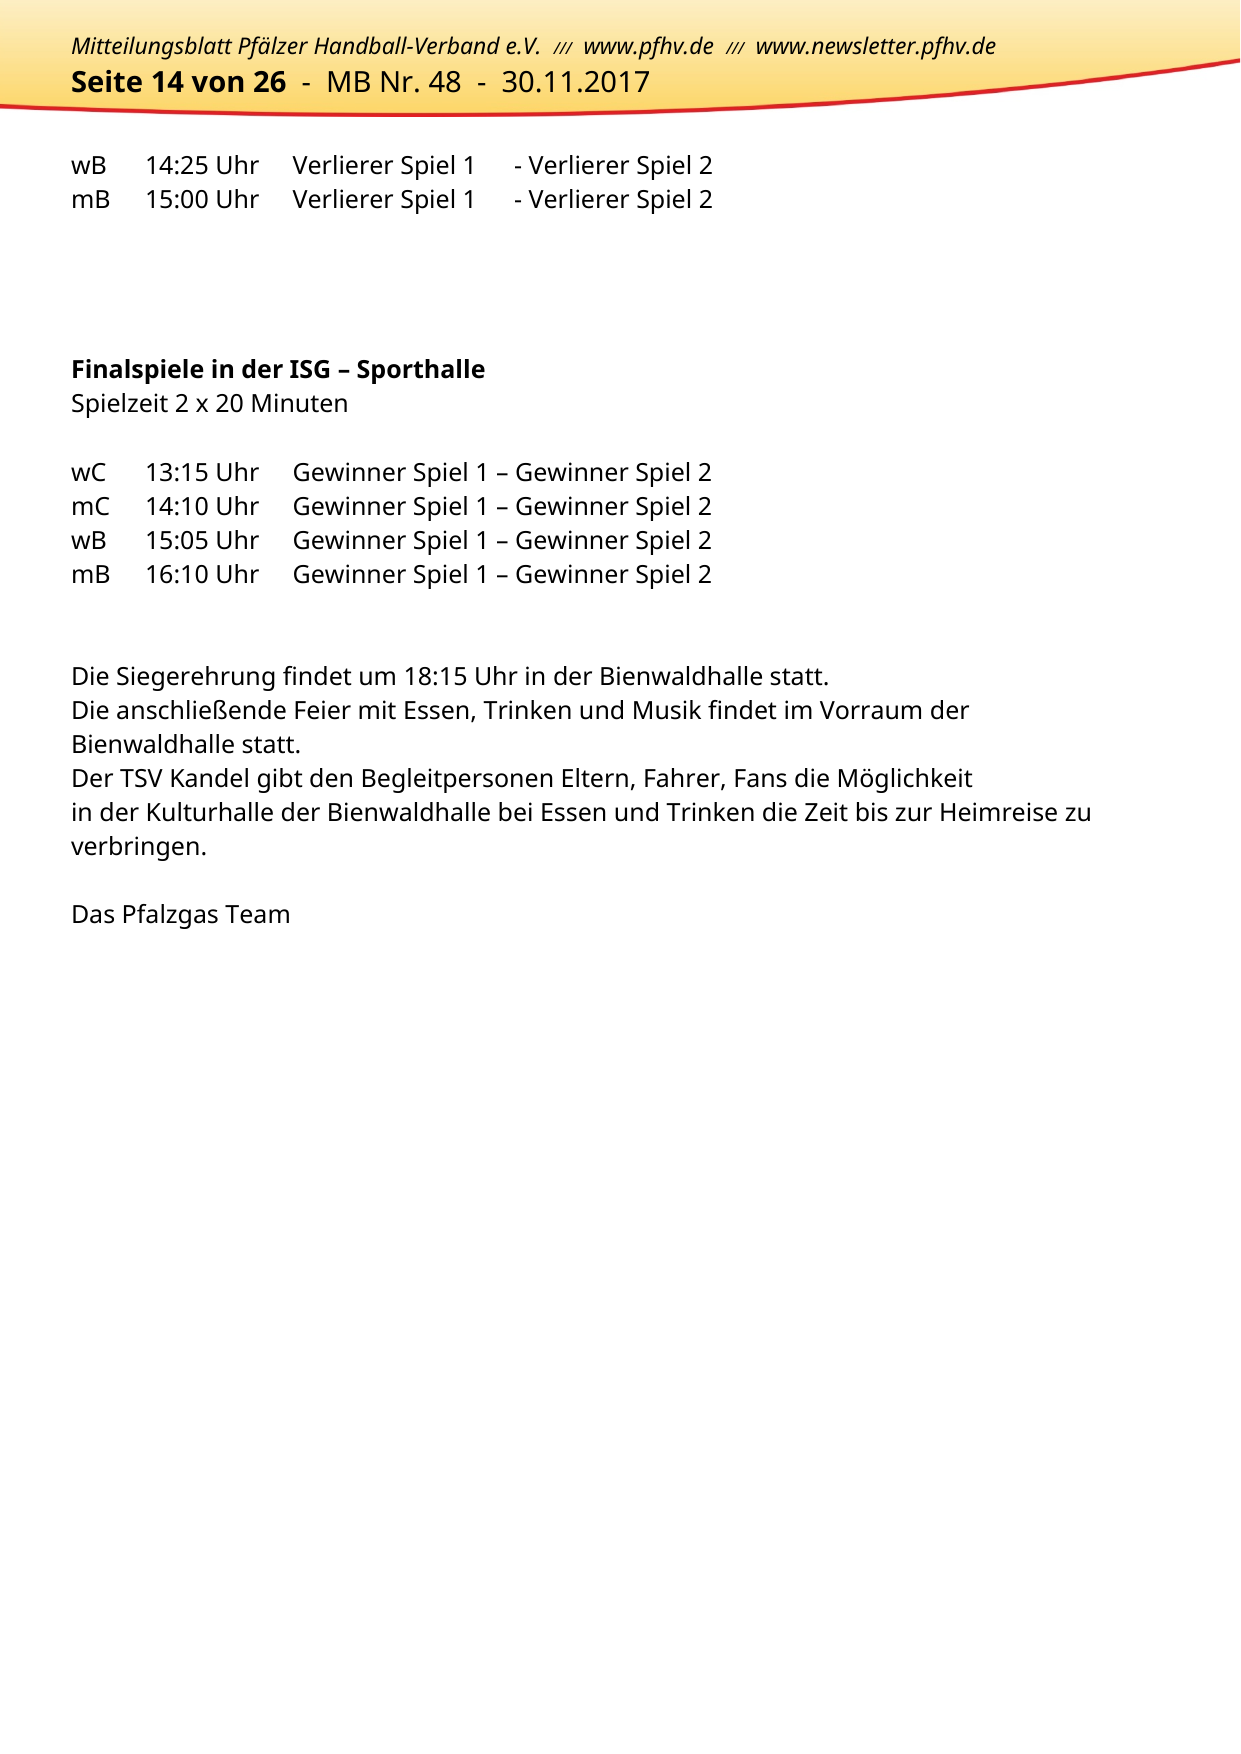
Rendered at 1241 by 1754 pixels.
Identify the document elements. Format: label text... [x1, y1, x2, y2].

text Die Siegerehrung findet um 18:15 Uhr in der Bienwaldhalle statt. [71, 659, 1175, 693]
text Finalspiele in der ISG – Sporthalle [71, 352, 1175, 386]
text wB 15:05 Uhr Gewinner Spiel 1 – Gewinner Spiel 2 [71, 522, 1175, 556]
text mC 14:10 Uhr Gewinner Spiel 1 – Gewinner Spiel 2 [71, 488, 1175, 522]
text wC 13:15 Uhr Gewinner Spiel 1 – Gewinner Spiel 2 [71, 454, 1175, 488]
text Das Pfalzgas Team [71, 897, 1175, 931]
text Die anschließende Feier mit Essen, Trinken und Musik findet im Vorraum der [71, 693, 1175, 727]
text Spielzeit 2 x 20 Minuten [71, 386, 1175, 420]
text in der Kulturhalle der Bienwaldhalle bei Essen und Trinken die Zeit bis zur Heimreise zu verbringen. [71, 795, 1175, 863]
text Bienwaldhalle statt. [71, 727, 1175, 761]
text Der TSV Kandel gibt den Begleitpersonen Eltern, Fahrer, Fans die Möglichkeit [71, 761, 1175, 795]
text mB 16:10 Uhr Gewinner Spiel 1 – Gewinner Spiel 2 [71, 556, 1175, 591]
text wB 14:25 Uhr Verlierer Spiel 1 - Verlierer Spiel 2 [71, 148, 1175, 182]
text mB 15:00 Uhr Verlierer Spiel 1 - Verlierer Spiel 2 [71, 182, 1175, 216]
picture [0, 0, 1241, 117]
